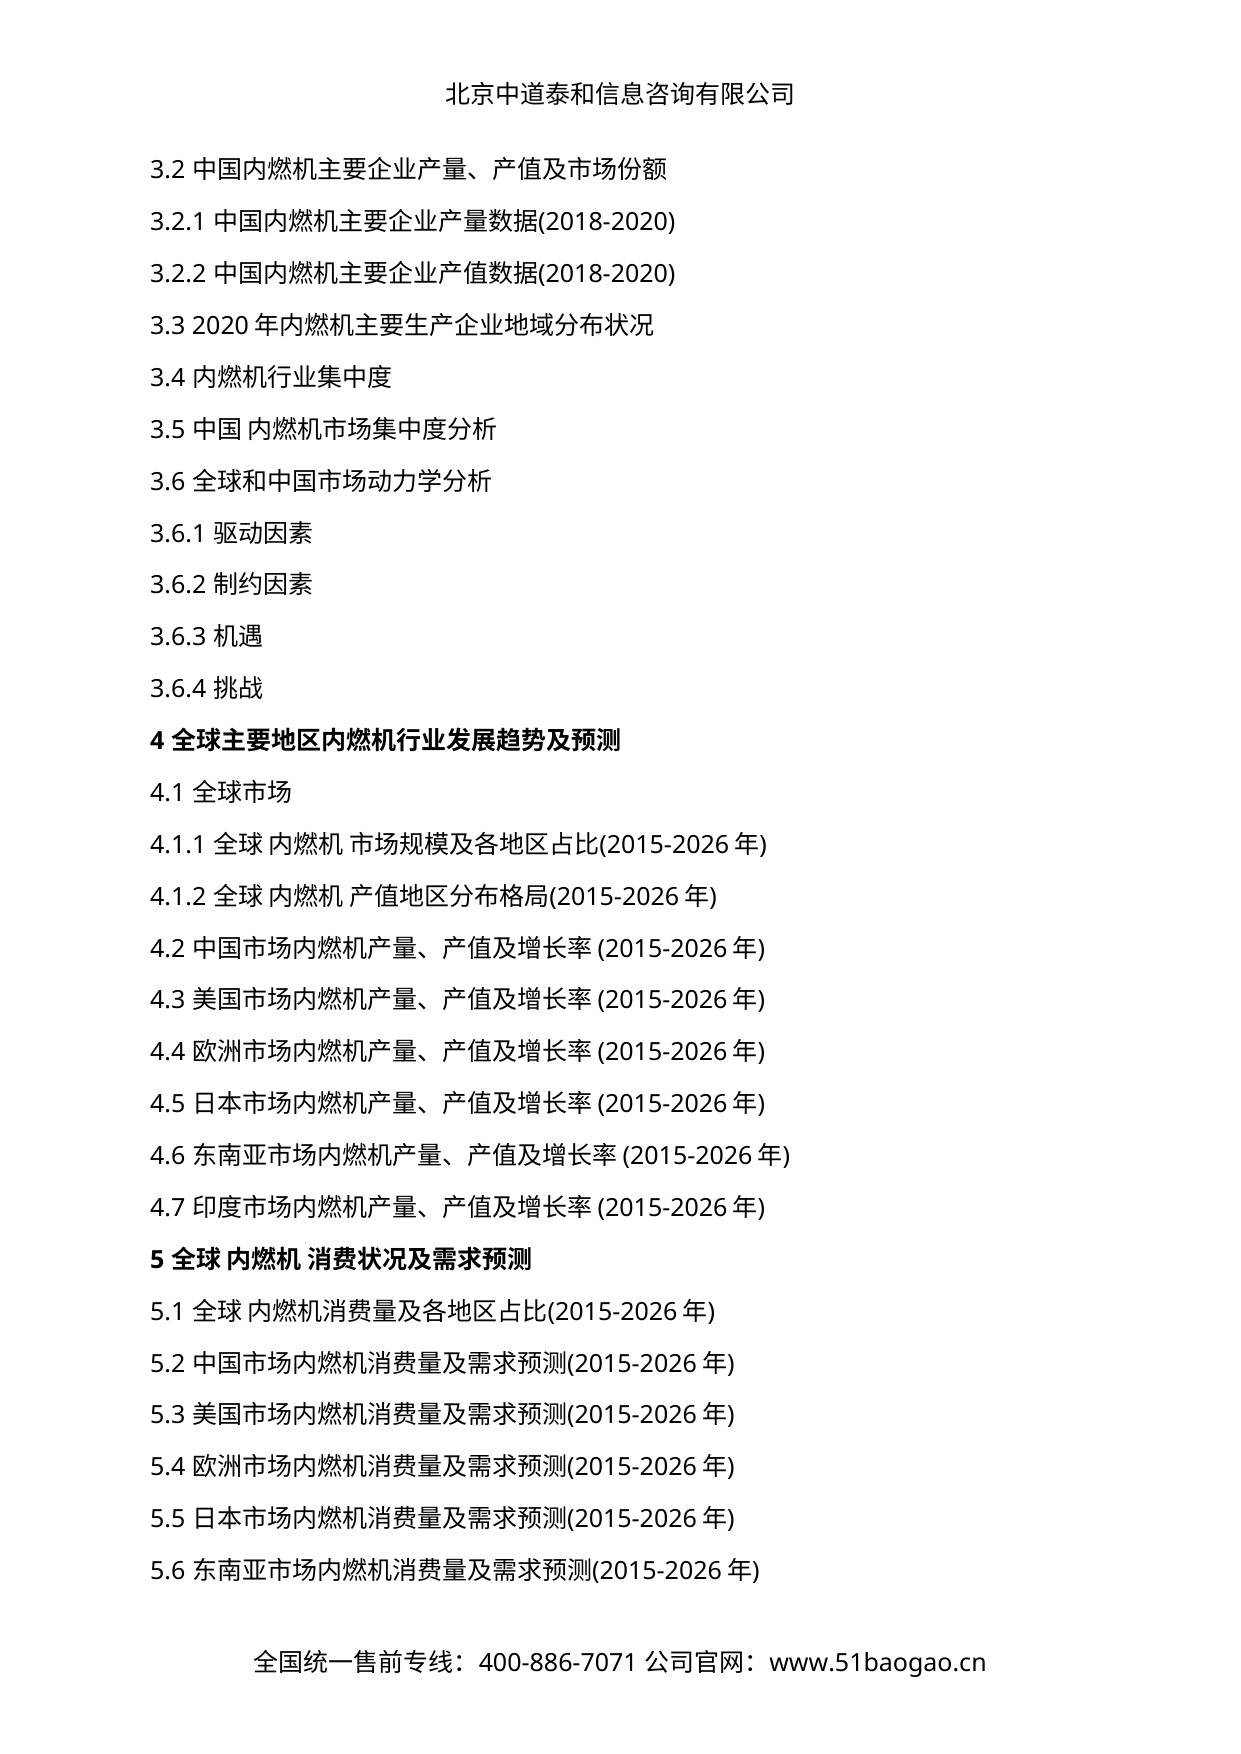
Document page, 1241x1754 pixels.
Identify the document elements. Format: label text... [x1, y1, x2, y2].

text 3.3 2020年内燃机主要生产企业地域分布状况 [150, 306, 1090, 342]
text 4.2 中国市场内燃机产量、产值及增长率 (2015-2026年) [150, 928, 1090, 964]
text 4.6 东南亚市场内燃机产量、产值及增长率 (2015-2026年) [150, 1136, 1090, 1172]
text 3.6.3 机遇 [150, 617, 1090, 653]
text 4.4 欧洲市场内燃机产量、产值及增长率 (2015-2026年) [150, 1032, 1090, 1068]
text 3.4 内燃机行业集中度 [150, 357, 1090, 394]
text 3.2 中国内燃机主要企业产量、产值及市场份额 [150, 150, 1090, 186]
text 3.2.2 中国内燃机主要企业产值数据(2018-2020) [150, 254, 1090, 290]
text 3.5 中国 内燃机市场集中度分析 [150, 409, 1090, 446]
text 4.3 美国市场内燃机产量、产值及增长率 (2015-2026年) [150, 980, 1090, 1016]
text 5.2 中国市场内燃机消费量及需求预测(2015-2026年) [150, 1343, 1090, 1379]
text 3.2.1 中国内燃机主要企业产量数据(2018-2020) [150, 202, 1090, 238]
text 3.6.4 挑战 [150, 669, 1090, 705]
text 3.6.1 驱动因素 [150, 513, 1090, 549]
text 4.7 印度市场内燃机产量、产值及增长率 (2015-2026年) [150, 1187, 1090, 1224]
text 4.1 全球市场 [150, 772, 1090, 809]
text 5.3 美国市场内燃机消费量及需求预测(2015-2026年) [150, 1395, 1090, 1431]
text 5.1 全球 内燃机消费量及各地区占比(2015-2026年) [150, 1291, 1090, 1327]
text 4 全球主要地区内燃机行业发展趋势及预测 [150, 721, 1090, 757]
text 3.6 全球和中国市场动力学分析 [150, 461, 1090, 497]
text 4.1.1 全球 内燃机 市场规模及各地区占比(2015-2026年) [150, 824, 1090, 861]
text 5.6 东南亚市场内燃机消费量及需求预测(2015-2026年) [150, 1551, 1090, 1587]
text 5 全球 内燃机 消费状况及需求预测 [150, 1239, 1090, 1276]
text 3.6.2 制约因素 [150, 565, 1090, 601]
text 5.4 欧洲市场内燃机消费量及需求预测(2015-2026年) [150, 1447, 1090, 1483]
text 4.1.2 全球 内燃机 产值地区分布格局(2015-2026年) [150, 876, 1090, 912]
text 4.5 日本市场内燃机产量、产值及增长率 (2015-2026年) [150, 1084, 1090, 1120]
text 5.5 日本市场内燃机消费量及需求预测(2015-2026年) [150, 1499, 1090, 1535]
